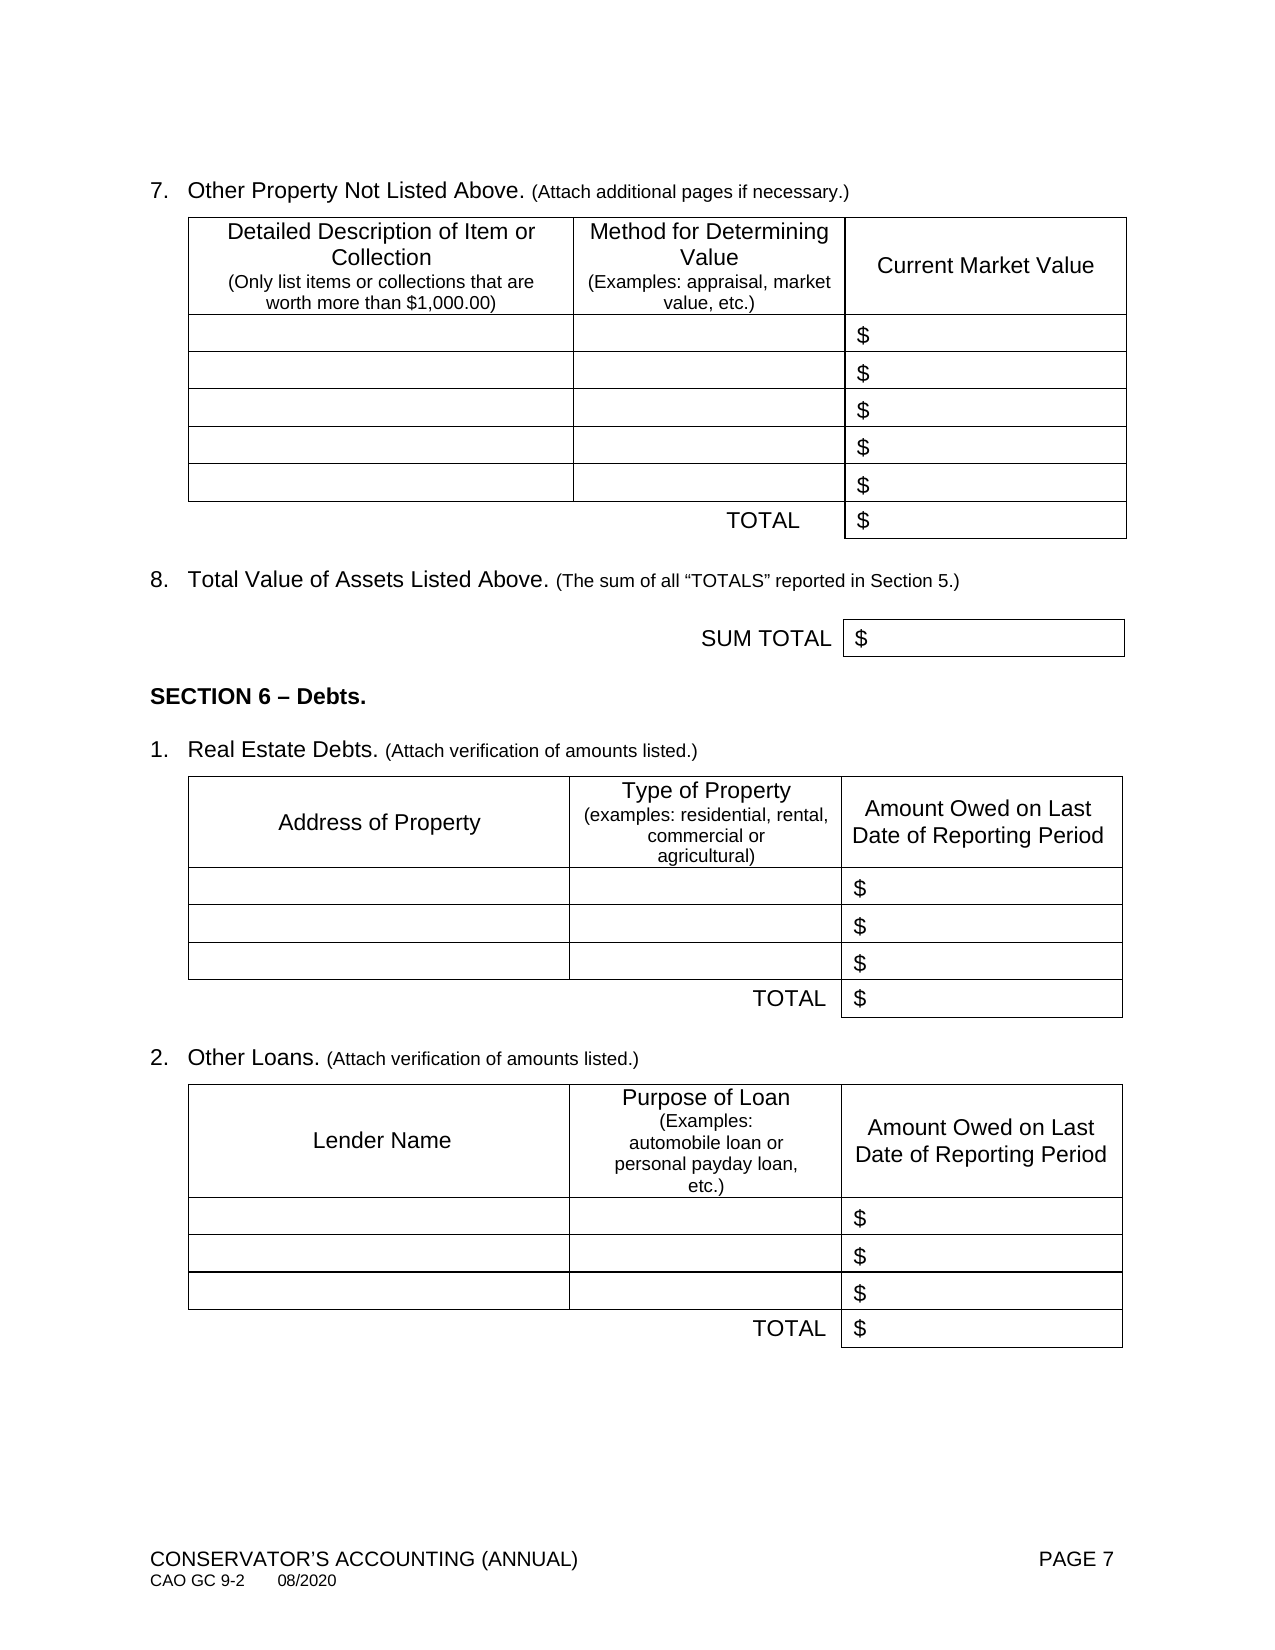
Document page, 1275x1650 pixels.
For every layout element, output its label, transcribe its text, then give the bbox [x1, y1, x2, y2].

table_header Current Market Value [846, 218, 1126, 313]
table_cell $ [846, 352, 879, 388]
table_header $ [844, 620, 878, 656]
table_cell [879, 352, 1126, 388]
table_cell TOTAL [189, 1310, 841, 1347]
table_header Amount Owed on Last Date of Reporting Period [842, 777, 1122, 867]
list Real Estate Debts. (Attach verification of amounts listed.) [150, 736, 1148, 762]
table_cell [570, 905, 841, 942]
table_cell [879, 1235, 1122, 1271]
table_cell $ [842, 1273, 879, 1309]
table_cell [879, 905, 1122, 942]
table_cell $ [842, 868, 879, 904]
table_cell [879, 868, 1122, 904]
table_cell [879, 464, 1126, 501]
table_cell [189, 868, 569, 904]
list Total Value of Assets Listed Above. (The sum of all “TOTALS” reported in Section 5.) [150, 566, 1148, 592]
table_cell [570, 1273, 841, 1309]
table_cell [879, 1198, 1122, 1234]
table_header Address of Property [189, 777, 569, 867]
table_cell [574, 352, 844, 388]
list Other Property Not Listed Above. (Attach additional pages if necessary.) [150, 177, 1148, 203]
table_cell $ [846, 315, 879, 351]
table_cell [189, 315, 573, 351]
table_cell [574, 464, 844, 501]
list Other Loans. (Attach verification of amounts listed.) [150, 1044, 1148, 1070]
table_cell [879, 427, 1126, 463]
table_cell [189, 1235, 569, 1271]
table_header Lender Name [189, 1085, 569, 1197]
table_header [842, 1085, 1122, 1197]
table_cell TOTAL [189, 502, 844, 538]
table_cell [879, 1273, 1122, 1309]
table_cell [879, 389, 1126, 426]
table_header SUM TOTAL [696, 619, 843, 656]
table_header Purpose of Loan (Examples: automobile loan or personal payday loan, etc.) [570, 1085, 841, 1197]
table_cell [879, 502, 1126, 538]
table_cell [879, 1310, 1122, 1347]
table_cell [574, 315, 844, 351]
table_cell [189, 427, 573, 463]
subtitle SECTION 6 – Debts. [150, 683, 1148, 709]
table_header [878, 620, 1124, 656]
table_cell [189, 943, 569, 979]
table_cell $ [846, 427, 879, 463]
table_cell [570, 1198, 841, 1234]
table_cell [189, 1273, 569, 1309]
table_cell TOTAL [189, 980, 841, 1017]
table_cell [189, 905, 569, 942]
table_cell $ [846, 502, 879, 538]
table_cell $ [846, 464, 879, 501]
table_cell $ [846, 389, 879, 426]
table_cell [570, 1235, 841, 1271]
table_cell [574, 427, 844, 463]
table_header Type of Property (examples: residential, rental, commercial or agricultural) [570, 777, 841, 867]
table_cell [189, 1198, 569, 1234]
table_cell $ [842, 1198, 879, 1234]
table_cell $ [842, 1310, 879, 1347]
table_cell $ [842, 980, 879, 1017]
table_cell [570, 943, 841, 979]
table_cell [189, 352, 573, 388]
table_cell [879, 315, 1126, 351]
table_cell $ [842, 1235, 879, 1271]
table_cell [879, 980, 1122, 1017]
table_cell [570, 868, 841, 904]
table_cell [189, 464, 573, 501]
table_cell [574, 389, 844, 426]
table_cell [189, 389, 573, 426]
table_cell $ [842, 943, 879, 979]
table_cell [879, 943, 1122, 979]
table_cell $ [842, 905, 879, 942]
table_header Method for Determining Value (Examples: appraisal, market value, etc.) [574, 218, 844, 313]
table_header Detailed Description of Item or Collection (Only list items or collections that are worth more than $1,000.00) [189, 218, 573, 313]
